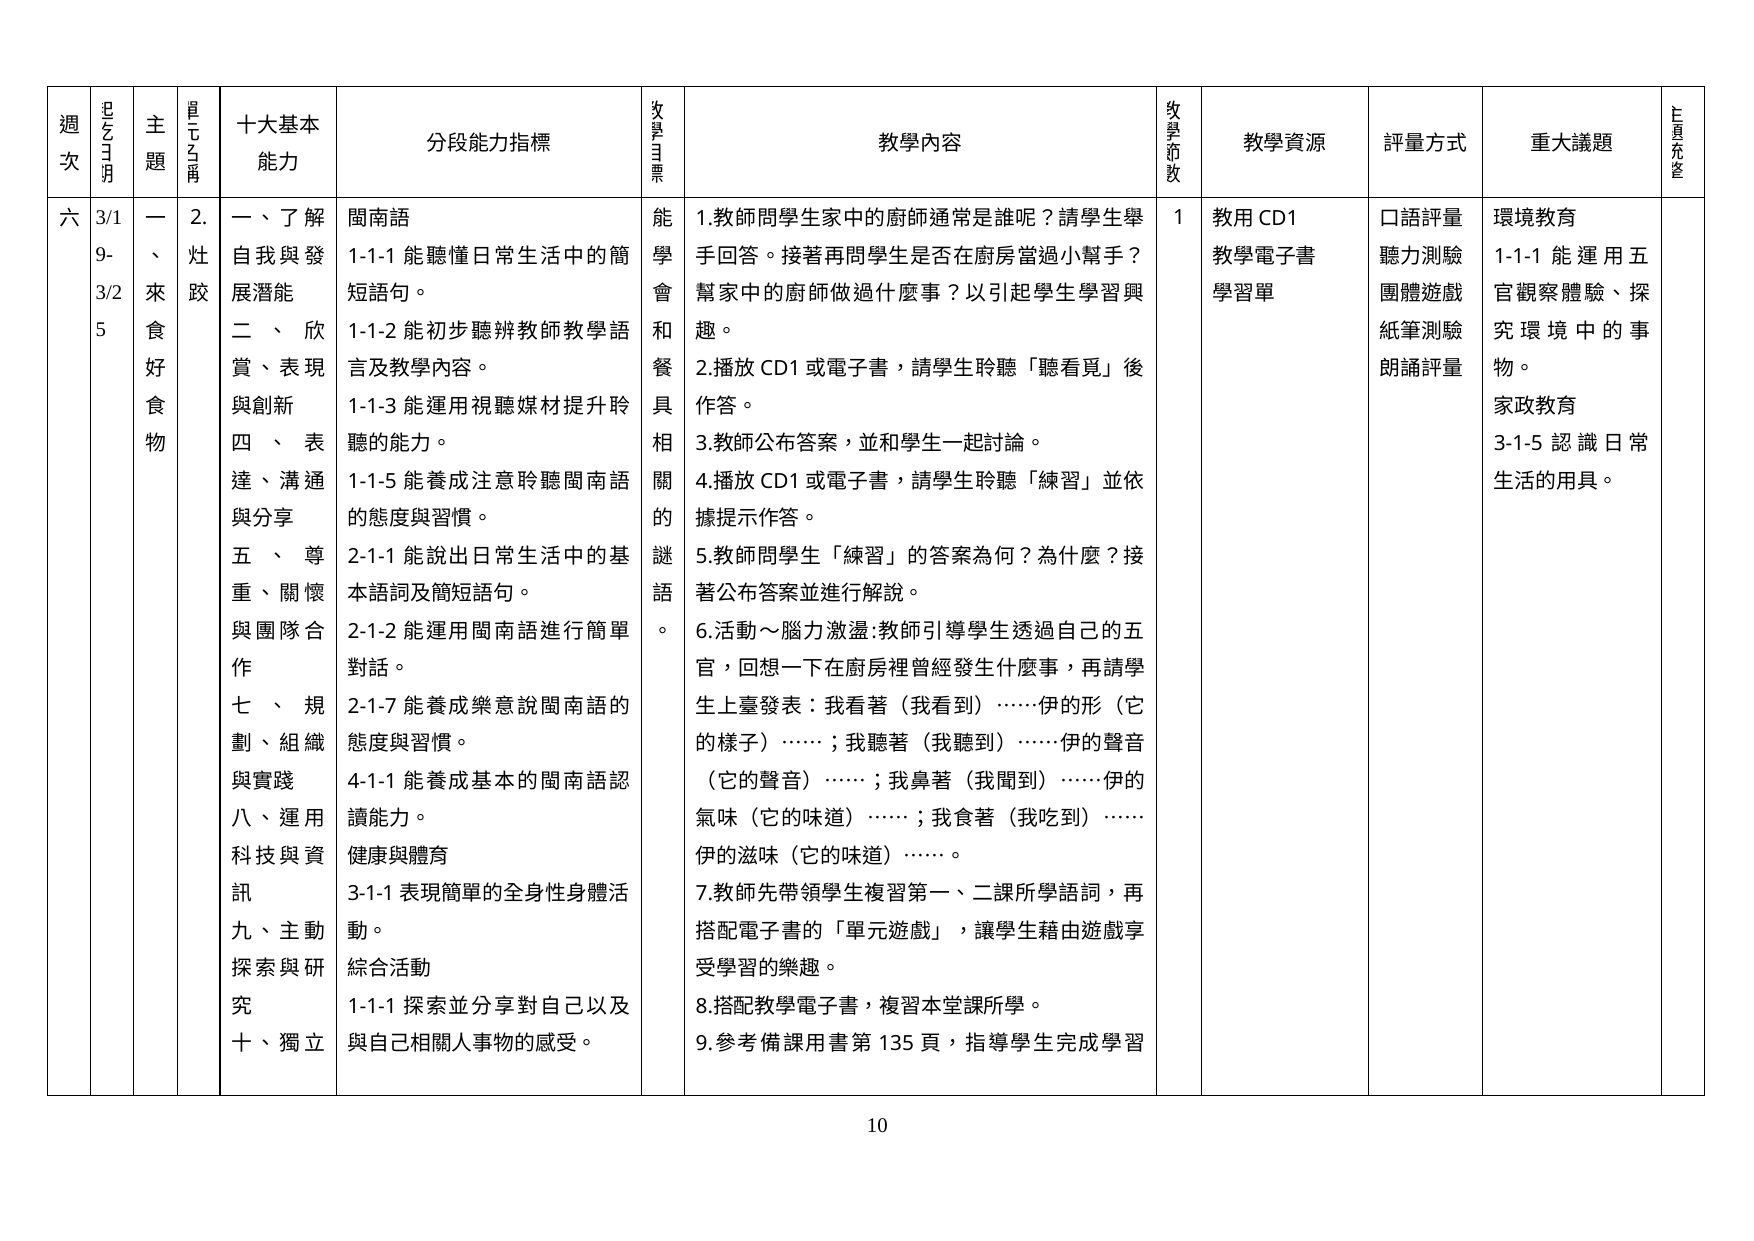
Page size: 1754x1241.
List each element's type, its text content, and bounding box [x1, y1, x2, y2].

table_header 起訖日期 [91, 87, 133, 197]
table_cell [1483, 198, 1661, 1095]
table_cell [685, 198, 1156, 1095]
table_header 週次 [48, 87, 90, 197]
table_header 主 題 [134, 87, 177, 197]
table_header 主題統整 [1662, 87, 1704, 197]
table_header 教學節數 [1157, 87, 1201, 197]
table_header 評量方式 [1369, 87, 1482, 197]
table_cell 六 [48, 198, 90, 1095]
table_header 教學內容 [685, 87, 1156, 197]
table_header 單元名稱 [178, 87, 219, 197]
table_cell 3/19-3/25 [91, 198, 133, 1095]
table_header 教學資源 [1202, 87, 1368, 197]
table_header 教學目標 [642, 87, 684, 197]
table_cell 教用CD1 教學電子書 學習單 [1202, 198, 1368, 1095]
table_cell 一、來食好食物 [134, 198, 177, 1095]
table_header 十大基本能力 [221, 87, 336, 197]
table_header 分段能力指標 [337, 87, 641, 197]
table_cell [1662, 198, 1704, 1095]
table_cell 口語評量 聽力測驗 團體遊戲 紙筆測驗 朗誦評量 [1369, 198, 1482, 1095]
table_cell 能學會和餐具相關的謎語。 [642, 198, 684, 1095]
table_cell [337, 198, 641, 1095]
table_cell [221, 198, 336, 1095]
table_cell 1 [1157, 198, 1201, 1095]
table_header 重大議題 [1483, 87, 1661, 197]
table_cell 2. 灶跤 [178, 198, 219, 1095]
